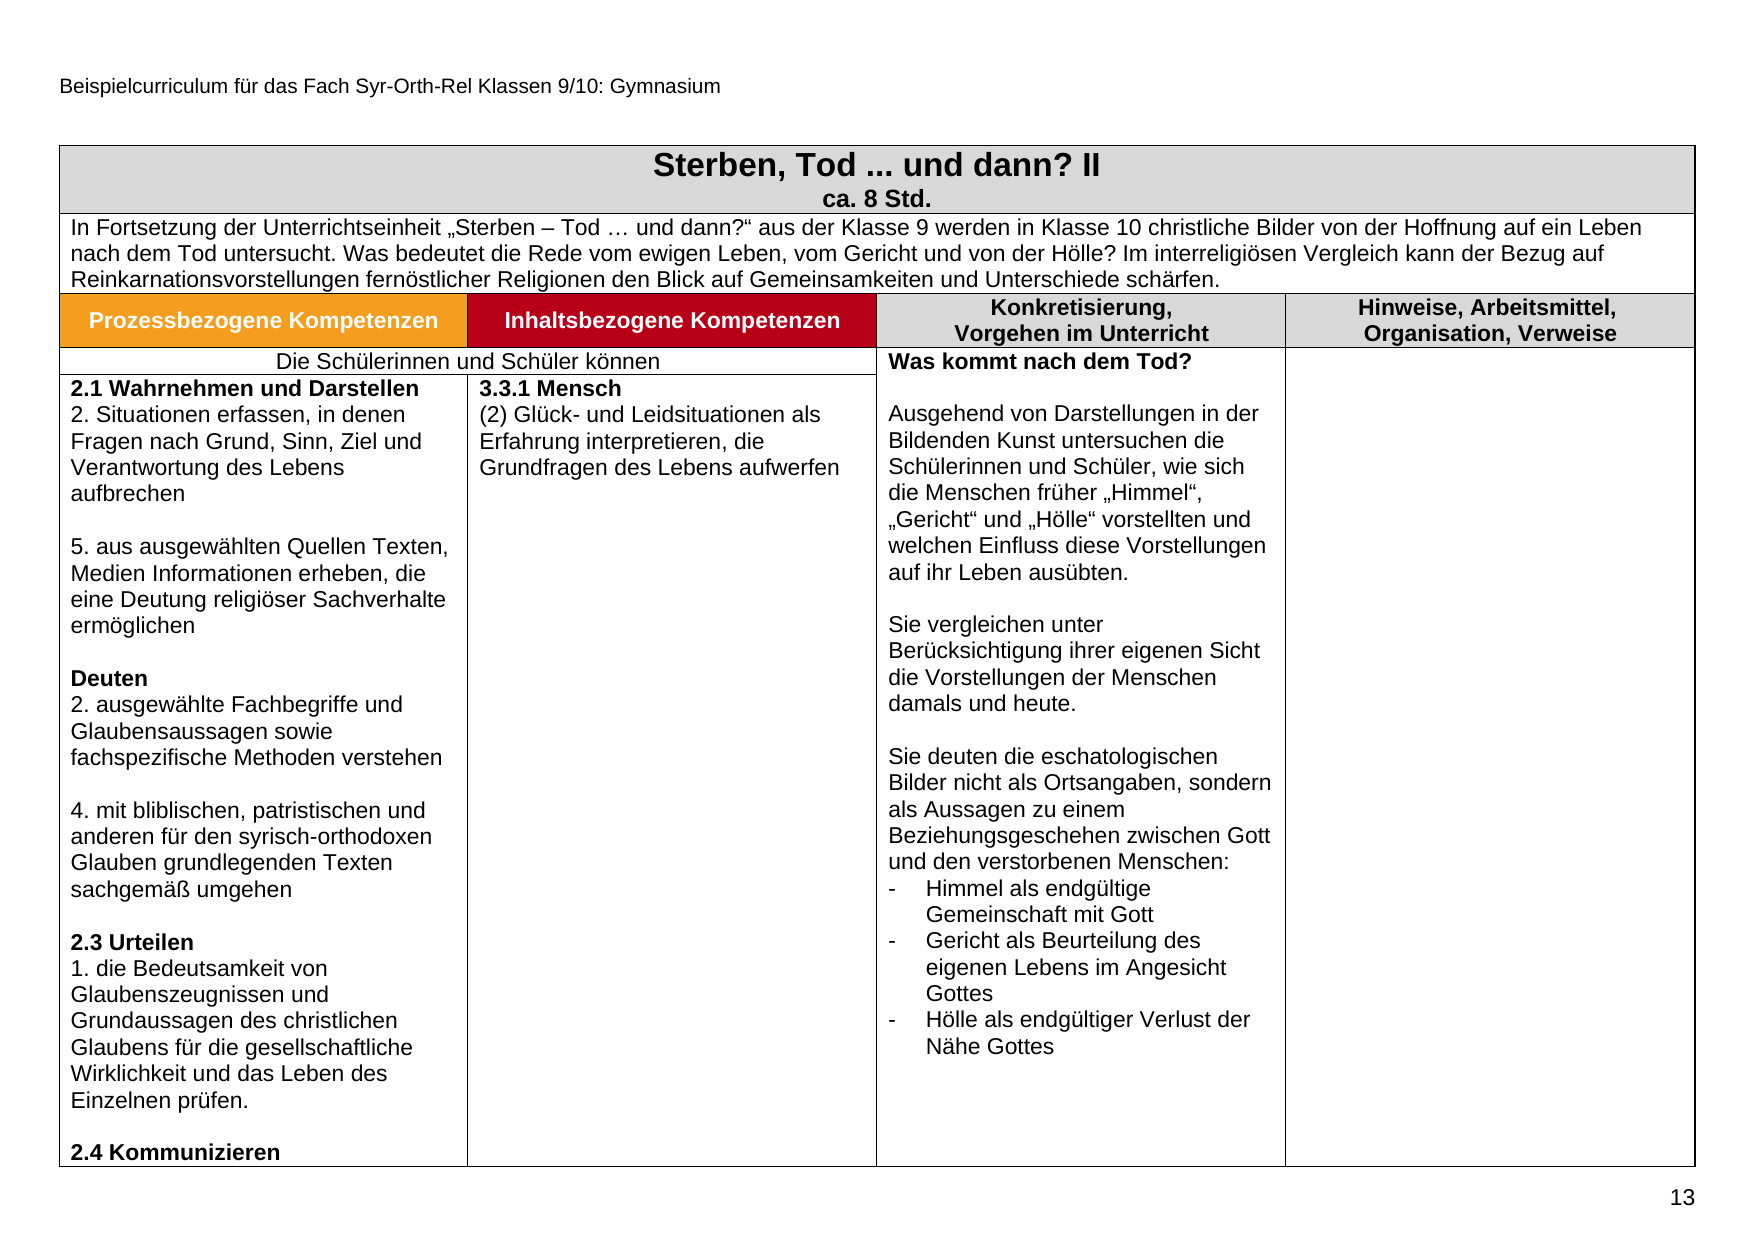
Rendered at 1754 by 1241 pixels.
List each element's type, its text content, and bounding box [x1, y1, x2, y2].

table_header Sterben, Tod ... und dann? II ca. 8 Std. [60, 146, 1694, 213]
table_cell Was kommt nach dem Tod? Ausgehend von Darstellungen in der Bildenden Kunst untersuchen die Schülerinnen und Schüler, wie sich die Menschen früher „Himmel“, „Gericht“ und „Hölle“ vorstellten und welchen Einfluss diese Vorstellungen auf ihr Leben ausübten. Sie vergleichen unter Berücksichtigung ihrer eigenen Sicht die Vorstellungen der Menschen damals und heute. Sie deuten die eschatologischen Bilder nicht als Ortsangaben, sondern als Aussagen zu einem Beziehungsgeschehen zwischen Gott und den verstorbenen Menschen: Himmel als endgültige Gemeinschaft mit Gott Gericht als Beurteilung des eigenen Lebens im Angesicht Gottes Hölle als endgültiger Verlust der Nähe Gottes [877, 348, 1285, 1166]
table_cell In Fortsetzung der Unterrichtseinheit „Sterben – Tod … und dann?“ aus der Klasse 9 werden in Klasse 10 christliche Bilder von der Hoffnung auf ein Leben nach dem Tod untersucht. Was bedeutet die Rede vom ewigen Leben, vom Gericht und von der Hölle? Im interreligiösen Vergleich kann der Bezug auf Reinkarnationsvorstellungen fernöstlicher Religionen den Blick auf Gemeinsamkeiten und Unterschiede schärfen. [60, 214, 1694, 293]
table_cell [60, 375, 467, 1166]
table_cell Hinweise, Arbeitsmittel, Organisation, Verweise [1286, 294, 1694, 347]
table_cell [1286, 348, 1694, 1166]
table_cell Konkretisierung, Vorgehen im Unterricht [877, 294, 1285, 347]
table_cell Inhaltsbezogene Kompetenzen [468, 294, 876, 347]
table_cell Prozessbezogene Kompetenzen [60, 294, 467, 347]
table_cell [468, 375, 876, 1166]
table_cell Die Schülerinnen und Schüler können [60, 348, 876, 374]
